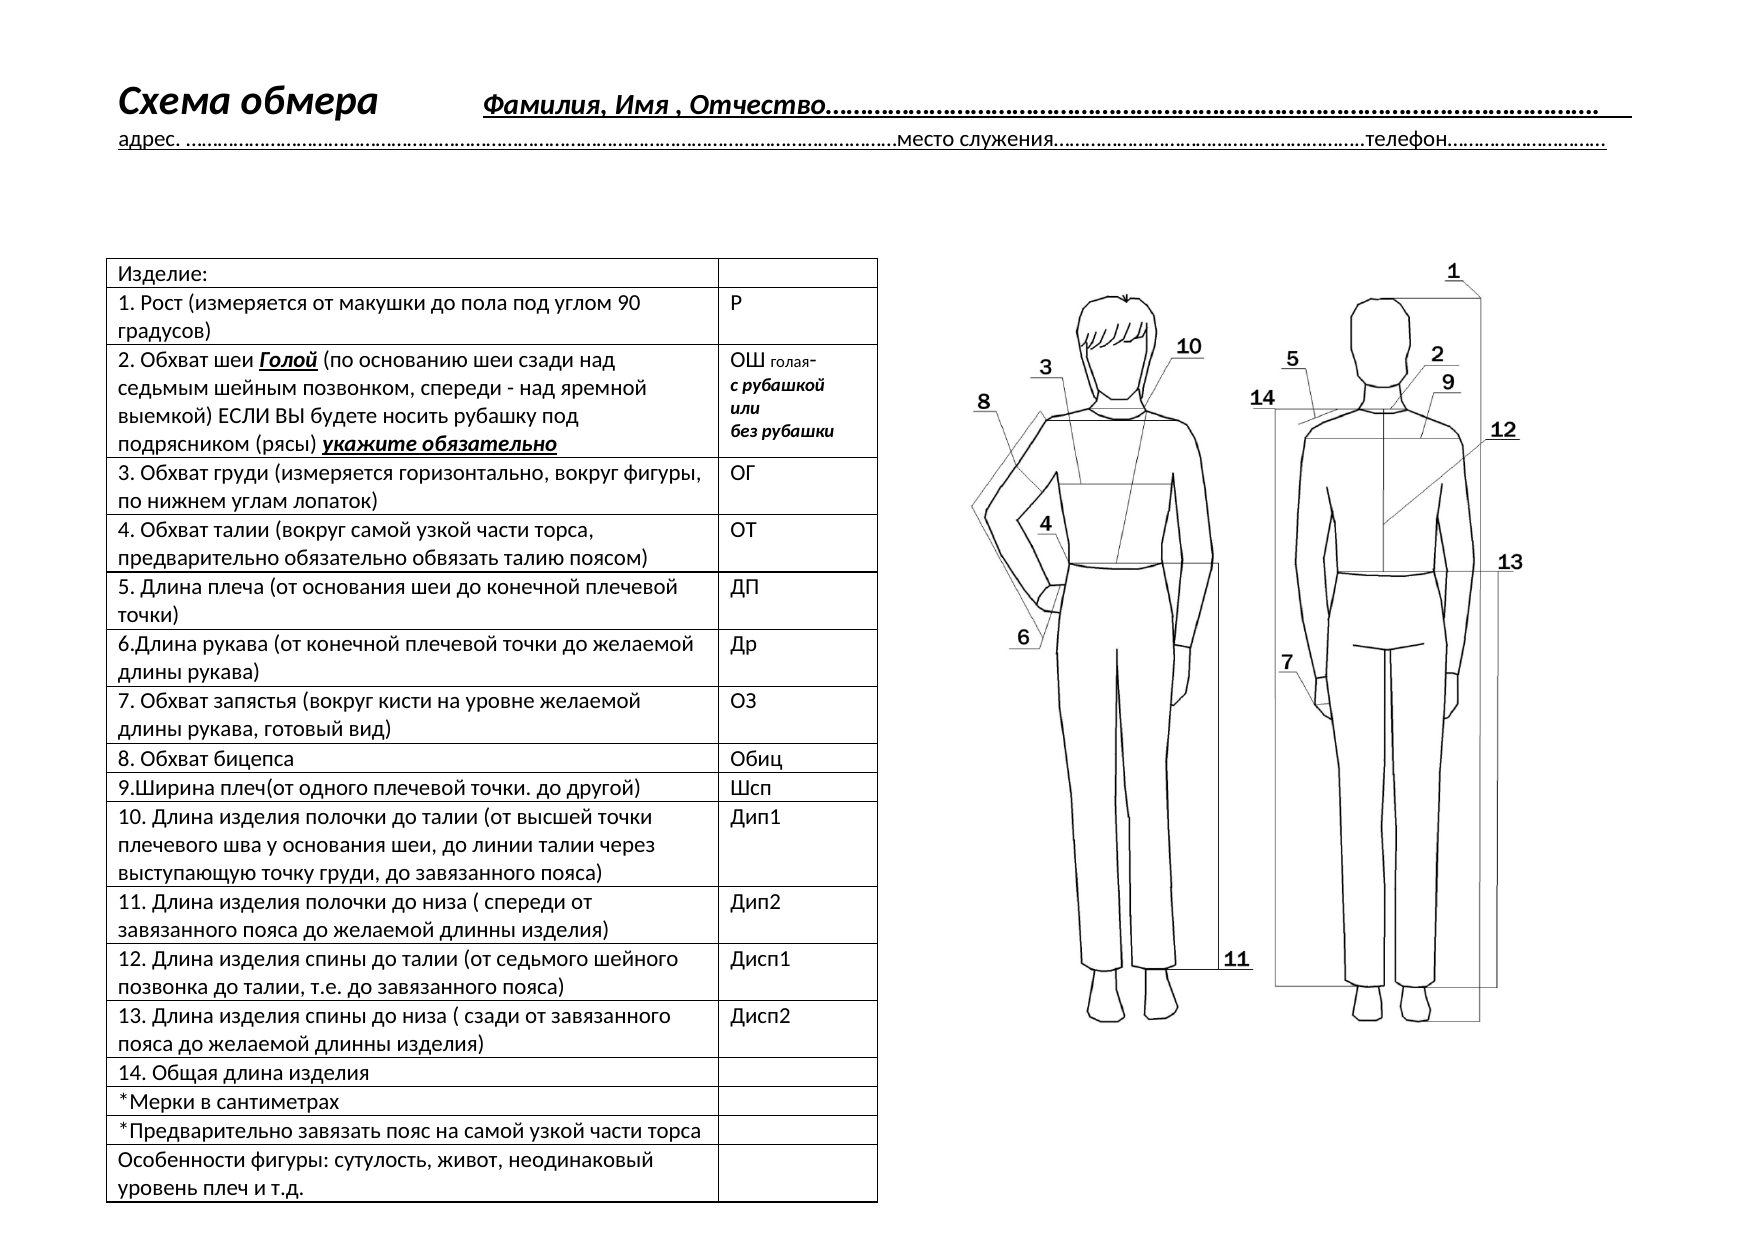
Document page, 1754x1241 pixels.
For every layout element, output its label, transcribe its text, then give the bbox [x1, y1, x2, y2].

table_cell ОЗ [719, 687, 877, 743]
table_cell 3. Обхват груди (измеряется горизонтально, вокруг фигуры, по нижнем углам лопаток) [107, 458, 718, 514]
table_cell ОШ голая- с рубашкой или без рубашки [719, 345, 877, 457]
table_cell ДП [719, 573, 877, 628]
table_cell 14. Общая длина изделия [107, 1058, 718, 1086]
table_cell 9.Ширина плеч(от одного плечевой точки. до другой) [107, 773, 718, 801]
table_cell 2. Обхват шеи Голой (по основанию шеи сзади над седьмым шейным позвонком, спереди - над яремной выемкой) ЕСЛИ ВЫ будете носить рубашку под подрясником (рясы) укажите обязательно [107, 345, 718, 457]
table_cell ОТ [719, 515, 877, 571]
table_cell Дисп1 [719, 944, 877, 1000]
table_cell Дип2 [719, 887, 877, 943]
table_cell Шсп [719, 773, 877, 801]
table_header [719, 259, 877, 287]
table_cell *Предварительно завязать пояс на самой узкой части торса [107, 1116, 718, 1144]
table_header Изделие: [107, 259, 718, 287]
table_cell 6.Длина рукава (от конечной плечевой точки до желаемой длины рукава) [107, 630, 718, 686]
table_cell Дисп2 [719, 1001, 877, 1057]
table_cell 13. Длина изделия спины до низа ( сзади от завязанного пояса до желаемой длинны изделия) [107, 1001, 718, 1057]
table_cell [719, 1058, 877, 1086]
picture [896, 177, 1601, 1118]
table_cell 1. Рост (измеряется от макушки до пола под углом 90 градусов) [107, 288, 718, 344]
table_cell 11. Длина изделия полочки до низа ( спереди от завязанного пояса до желаемой длинны изделия) [107, 887, 718, 943]
table_cell 4. Обхват талии (вокруг самой узкой части торса, предварительно обязательно обвязать талию поясом) [107, 515, 718, 571]
table_cell 7. Обхват запястья (вокруг кисти на уровне желаемой длины рукава, готовый вид) [107, 687, 718, 743]
table_cell ОГ [719, 458, 877, 514]
table_cell *Мерки в сантиметрах [107, 1087, 718, 1115]
table_cell 10. Длина изделия полочки до талии (от высшей точки плечевого шва у основания шеи, до линии талии через выступающую точку груди, до завязанного пояса) [107, 802, 718, 886]
table_cell [719, 1116, 877, 1144]
table_cell Др [719, 630, 877, 686]
table_cell 8. Обхват бицепса [107, 744, 718, 772]
table_cell 5. Длина плеча (от основания шеи до конечной плечевой точки) [107, 573, 718, 628]
table_cell Обиц [719, 744, 877, 772]
table_cell 12. Длина изделия спины до талии (от седьмого шейного позвонка до талии, т.е. до завязанного пояса) [107, 944, 718, 1000]
table_cell Р [719, 288, 877, 344]
table_cell [719, 1087, 877, 1115]
table_cell Особенности фигуры: сутулость, живот, неодинаковый уровень плеч и т.д. [107, 1145, 718, 1201]
table_cell [719, 1145, 877, 1201]
table_cell Дип1 [719, 802, 877, 886]
